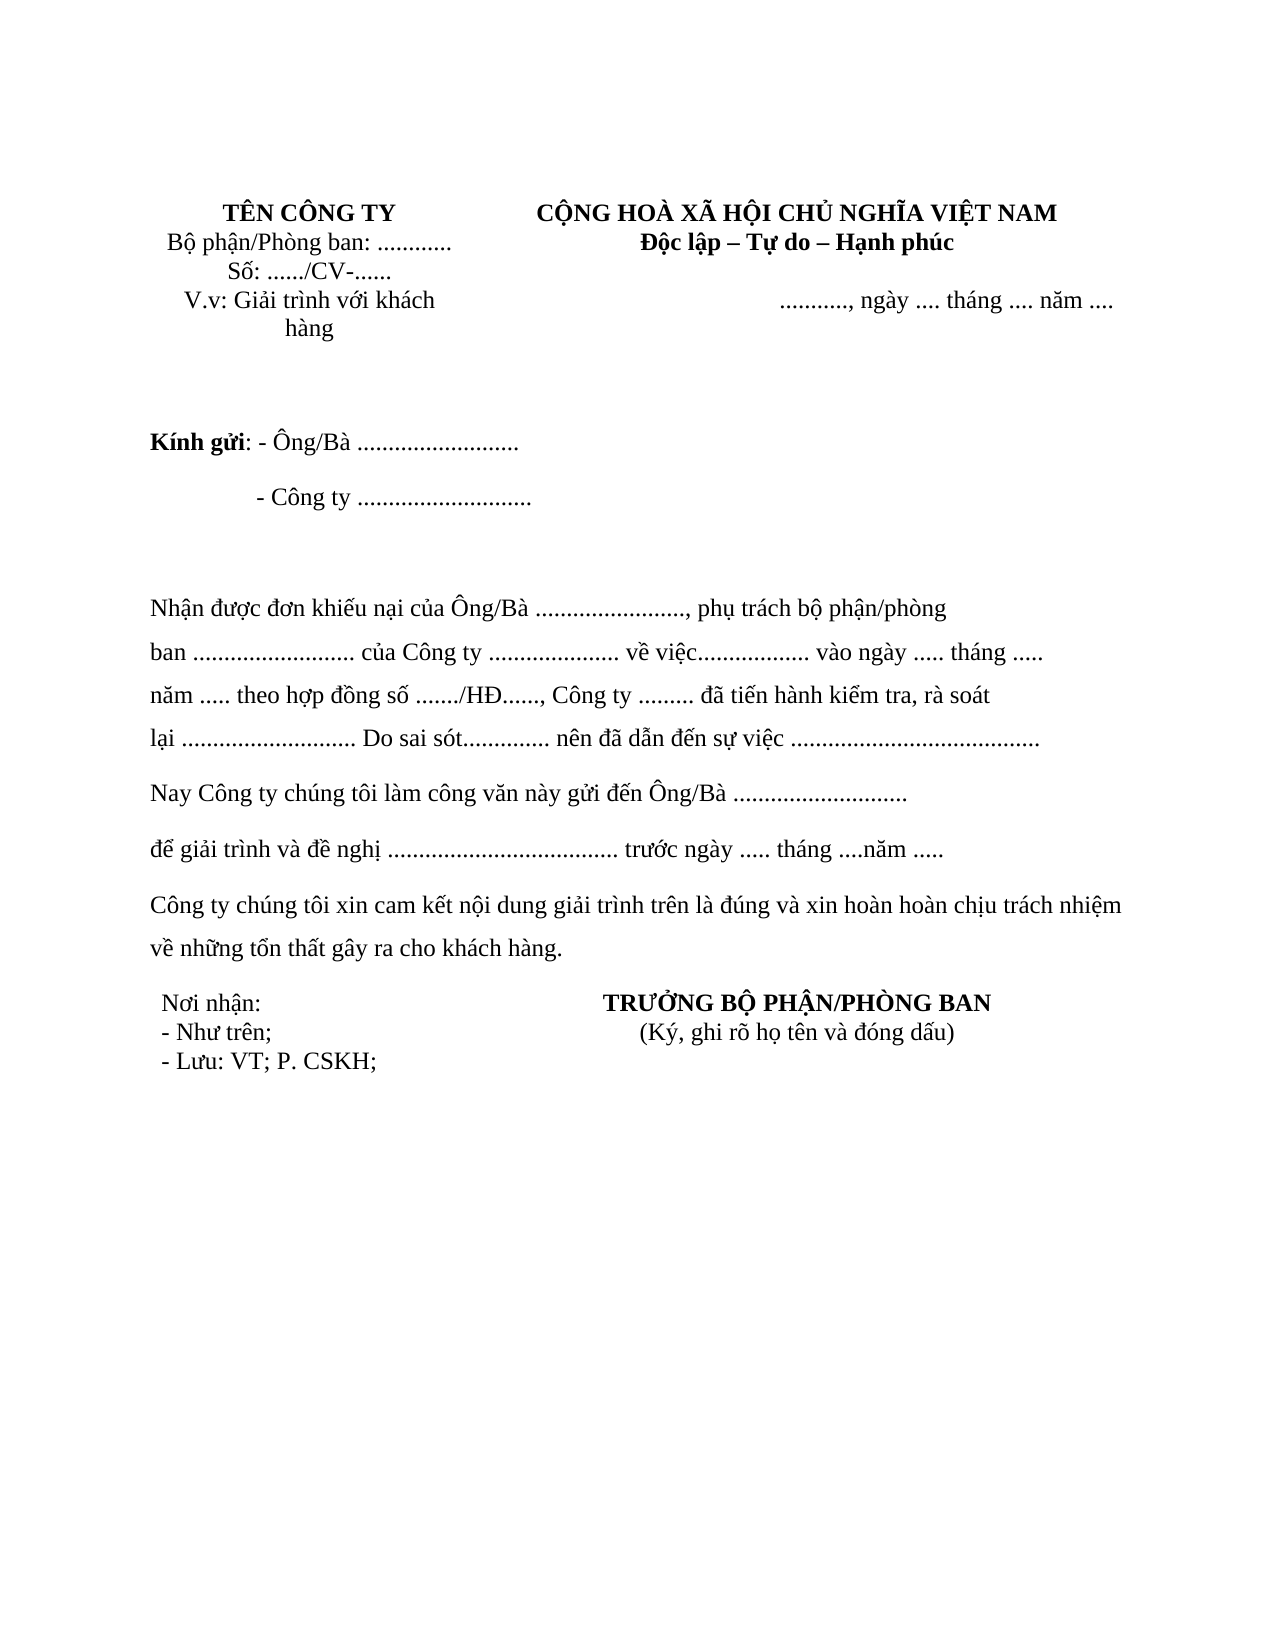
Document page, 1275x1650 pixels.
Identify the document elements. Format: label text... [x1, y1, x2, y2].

table_header CỘNG HOÀ XÃ HỘI CHỦ NGHĨA VIỆT NAM Độc lập – Tự do – Hạnh phúc ..........., ngày .... tháng .... năm .... [469, 199, 1125, 371]
text Nhận được đơn khiếu nại của Ông/Bà ........................, phụ trách bộ phận/phòng ban .......................... của Công ty ..................... về việc.................. vào ngày ..... tháng ..... năm ..... theo hợp đồng số ......./HĐ......, Công ty ......... đã tiến hành kiểm tra, rà soát lại ............................ Do sai sót.............. nên đã dẫn đến sự việc ........................................ [150, 593, 1125, 752]
table_header TÊN CÔNG TY Bộ phận/Phòng ban: ............ Số: ....../CV-...... V.v: Giải trình với khách hàng [150, 199, 469, 371]
text Kính gửi: - Ông/Bà .......................... [150, 427, 1125, 455]
text Nay Công ty chúng tôi làm công văn này gửi đến Ông/Bà ............................ [150, 778, 1125, 807]
text để giải trình và đề nghị ..................................... trước ngày ..... tháng ....năm ..... [150, 834, 1125, 863]
text - Công ty ............................ [150, 482, 1125, 511]
table_header Nơi nhận: - Như trên; - Lưu: VT; P. CSKH; [150, 989, 562, 1075]
text Công ty chúng tôi xin cam kết nội dung giải trình trên là đúng và xin hoàn hoàn chịu trách nhiệm về những tổn thất gây ra cho khách hàng. [150, 890, 1125, 962]
table_header TRƯỞNG BỘ PHẬN/PHÒNG BAN (Ký, ghi rõ họ tên và đóng dấu) [563, 989, 1031, 1075]
